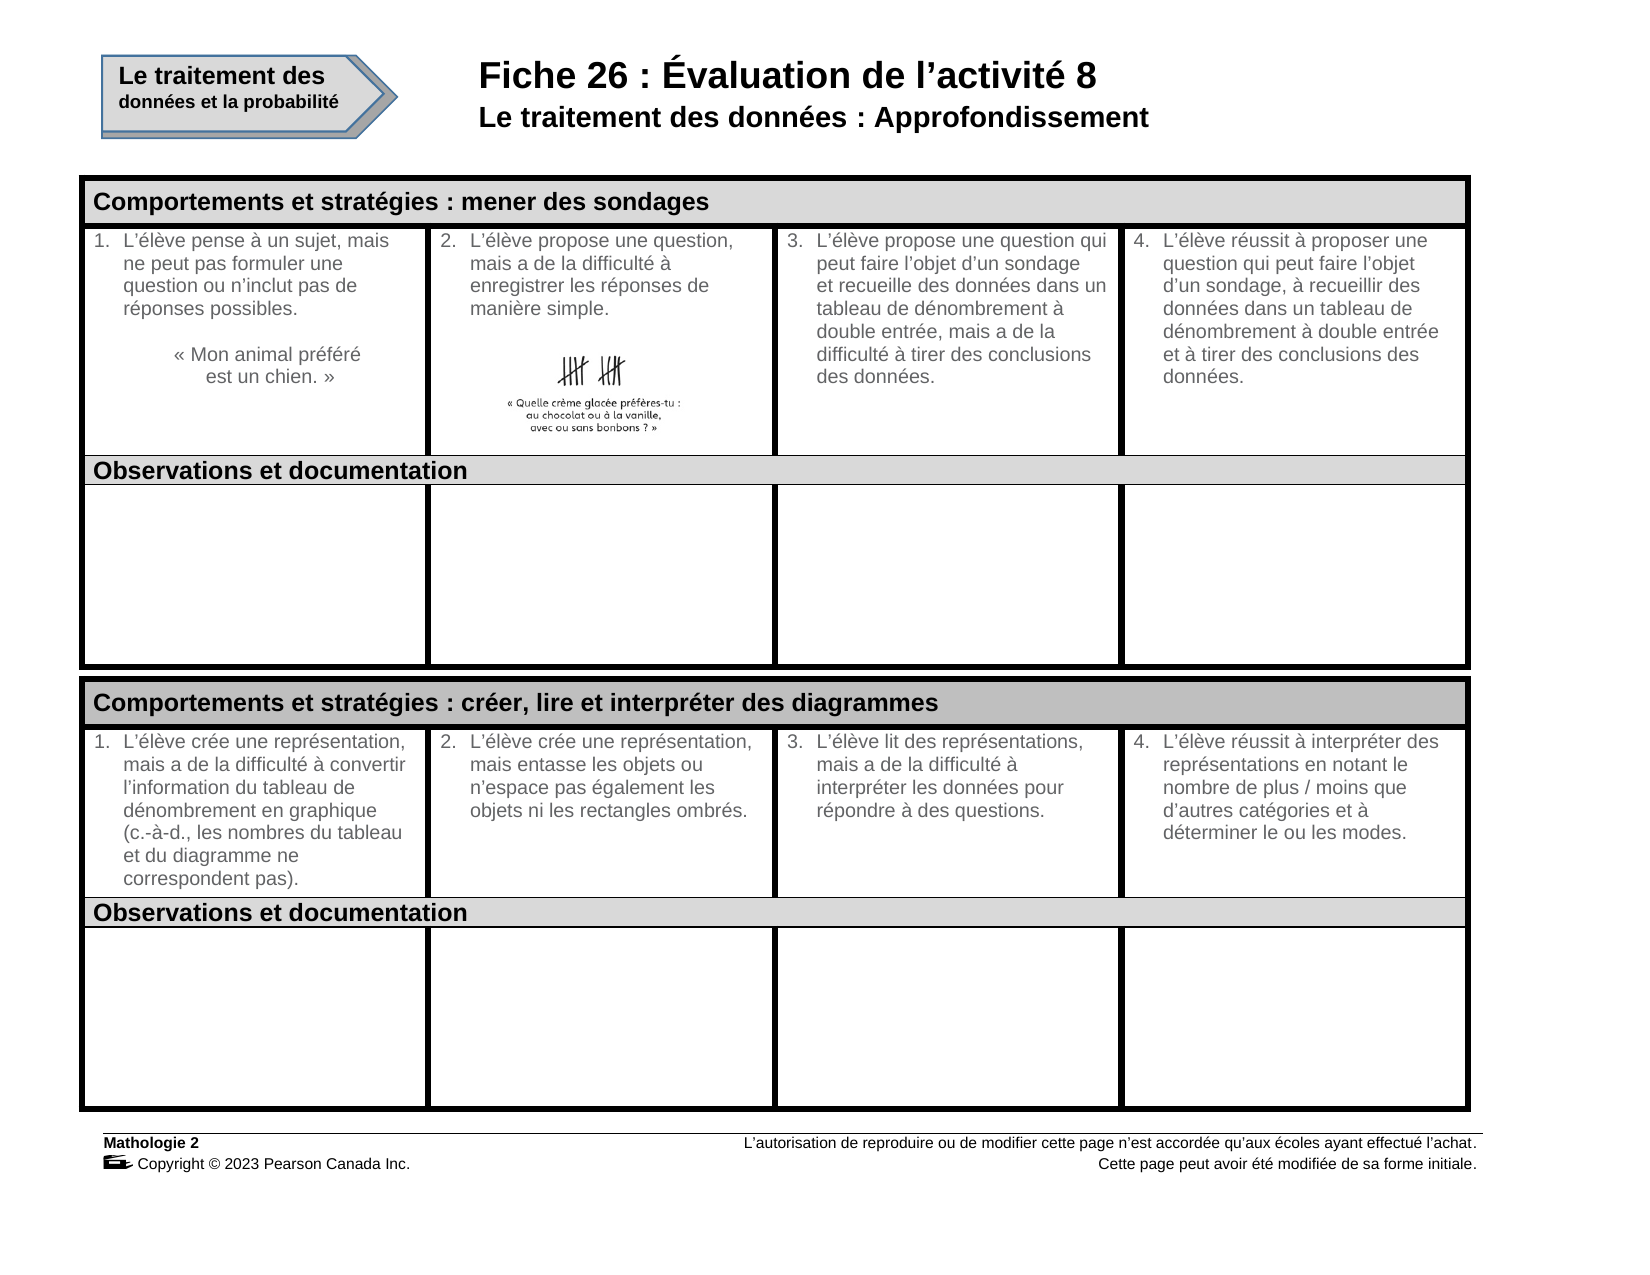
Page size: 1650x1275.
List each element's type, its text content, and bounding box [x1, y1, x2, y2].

table_cell Observations et documentation [85, 456, 1465, 484]
table_cell L’élève crée une représentation, mais a de la difficulté à convertir l’information du tableau de dénombrement en graphique (c.-à-d., les nombres du tableau et du diagramme ne correspondent pas). [85, 730, 425, 897]
table_cell [1125, 485, 1465, 664]
table_cell [85, 485, 425, 664]
table_cell [778, 928, 1118, 1106]
table_cell L’élève propose une question qui peut faire l’objet d’un sondage et recueille des données dans un tableau de dénombrement à double entrée, mais a de la difficulté à tirer des conclusions des données. [778, 229, 1118, 455]
table_cell [431, 485, 772, 664]
table_cell Observations et documentation [85, 898, 1465, 926]
table_header Comportements et stratégies : mener des sondages [85, 181, 1465, 223]
table_cell L’élève réussit à proposer une question qui peut faire l’objet d’un sondage, à recueillir des données dans un tableau de dénombrement à double entrée et à tirer des conclusions des données. [1125, 229, 1465, 455]
table_cell L’élève pense à un sujet, mais ne peut pas formuler une question ou n’inclut pas de réponses possibles. « Mon animal préféré est un chien. » [85, 229, 425, 455]
table_cell [1121, 670, 1468, 676]
table_cell L’élève propose une question, mais a de la difficulté à enregistrer les réponses de manière simple. [431, 229, 772, 455]
table_cell L’élève crée une représentation, mais entasse les objets ou n’espace pas également les objets ni les rectangles ombrés. [431, 730, 772, 897]
table_cell [428, 670, 775, 676]
table_cell L’élève réussit à interpréter des représentations en notant le nombre de plus / moins que d’autres catégories et à déterminer le ou les modes. [1125, 730, 1465, 897]
table_cell [775, 670, 1121, 676]
table_cell [431, 928, 772, 1106]
table_cell [82, 670, 428, 676]
table_cell [85, 928, 425, 1106]
picture [103, 1155, 133, 1169]
table_cell [778, 485, 1118, 664]
table_cell L’élève lit des représentations, mais a de la difficulté à interpréter les données pour répondre à des questions. [778, 730, 1118, 897]
table_cell Comportements et stratégies : créer, lire et interpréter des diagrammes [85, 682, 1465, 724]
table_cell [1125, 928, 1465, 1106]
picture [502, 334, 685, 443]
